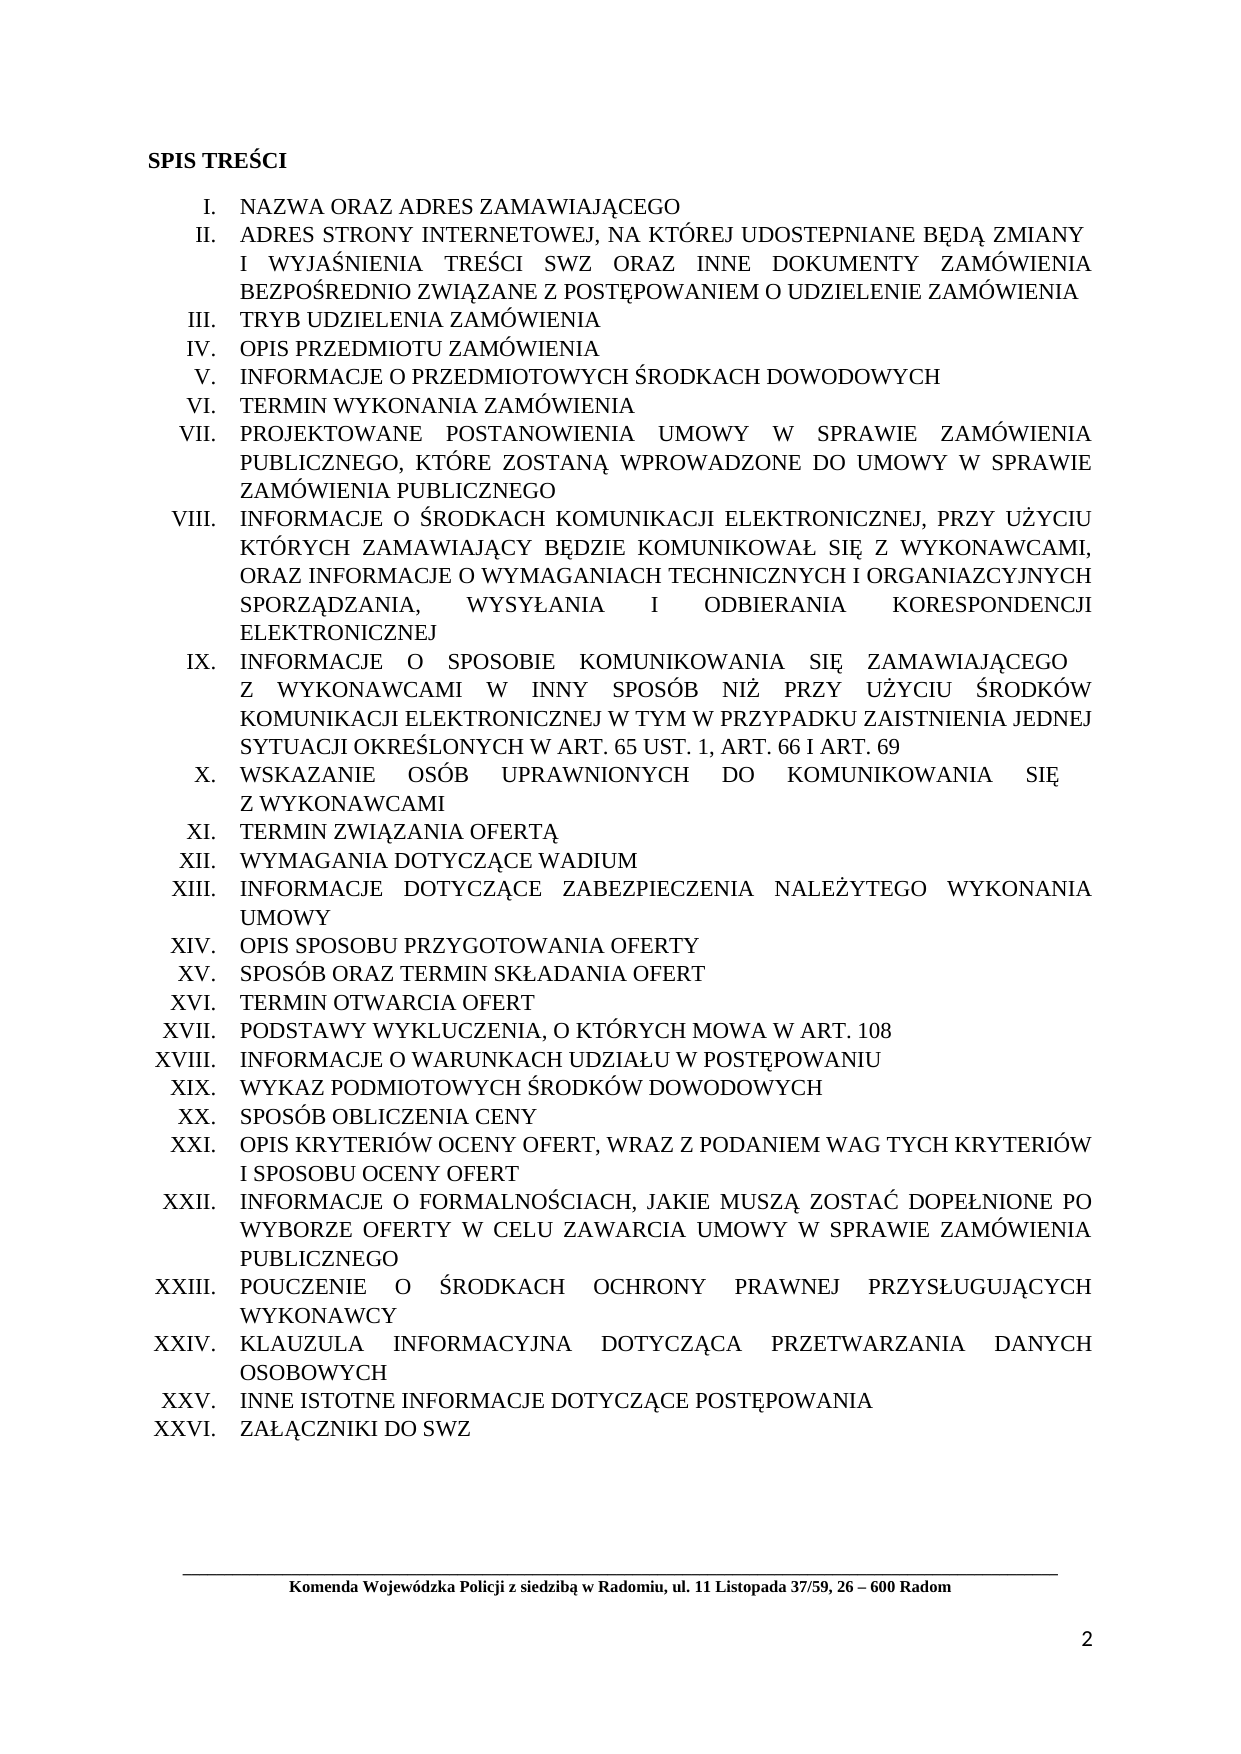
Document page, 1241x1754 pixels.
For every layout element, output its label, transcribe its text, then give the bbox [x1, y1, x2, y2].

list OPIS PRZEDMIOTU ZAMÓWIENIA [216, 335, 1093, 361]
list WYKAZ PODMIOTOWYCH ŚRODKÓW DOWODOWYCH [216, 1074, 1093, 1101]
list INFORMACJE O SPOSOBIE KOMUNIKOWANIA SIĘ ZAMAWIAJĄCEGO Z WYKONAWCAMI W INNY SPOSÓB NIŻ PRZY UŻYCIU ŚRODKÓW KOMUNIKACJI ELEKTRONICZNEJ W TYM W PRZYPADKU ZAISTNIENIA JEDNEJ SYTUACJI OKREŚLONYCH W ART. 65 UST. 1, ART. 66 I ART. 69 [216, 648, 1093, 759]
list INNE ISTOTNE INFORMACJE DOTYCZĄCE POSTĘPOWANIA [216, 1387, 1093, 1413]
list ZAŁĄCZNIKI DO SWZ [216, 1416, 1093, 1442]
list POUCZENIE O ŚRODKACH OCHRONY PRAWNEJ PRZYSŁUGUJĄCYCH WYKONAWCY [216, 1273, 1093, 1328]
list PODSTAWY WYKLUCZENIA, O KTÓRYCH MOWA W ART. 108 [216, 1017, 1093, 1044]
list KLAUZULA INFORMACYJNA DOTYCZĄCA PRZETWARZANIA DANYCH OSOBOWYCH [216, 1330, 1093, 1385]
list TERMIN ZWIĄZANIA OFERTĄ [216, 818, 1093, 845]
list INFORMACJE O FORMALNOŚCIACH, JAKIE MUSZĄ ZOSTAĆ DOPEŁNIONE PO WYBORZE OFERTY W CELU ZAWARCIA UMOWY W SPRAWIE ZAMÓWIENIA PUBLICZNEGO [216, 1188, 1093, 1271]
list TERMIN WYKONANIA ZAMÓWIENIA [216, 392, 1093, 418]
list NAZWA ORAZ ADRES ZAMAWIAJĄCEGO [216, 193, 1093, 219]
list TERMIN OTWARCIA OFERT [216, 989, 1093, 1015]
list INFORMACJE DOTYCZĄCE ZABEZPIECZENIA NALEŻYTEGO WYKONANIA UMOWY [216, 875, 1093, 930]
list INFORMACJE O PRZEDMIOTOWYCH ŚRODKACH DOWODOWYCH [216, 363, 1093, 390]
list SPOSÓB ORAZ TERMIN SKŁADANIA OFERT [216, 961, 1093, 987]
list OPIS KRYTERIÓW OCENY OFERT, WRAZ Z PODANIEM WAG TYCH KRYTERIÓW I SPOSOBU OCENY OFERT [216, 1131, 1093, 1186]
list TRYB UDZIELENIA ZAMÓWIENIA [216, 306, 1093, 333]
list OPIS SPOSOBU PRZYGOTOWANIA OFERTY [216, 932, 1093, 958]
list PROJEKTOWANE POSTANOWIENIA UMOWY W SPRAWIE ZAMÓWIENIA PUBLICZNEGO, KTÓRE ZOSTANĄ WPROWADZONE DO UMOWY W SPRAWIE ZAMÓWIENIA PUBLICZNEGO [216, 420, 1093, 503]
list SPOSÓB OBLICZENIA CENY [216, 1103, 1093, 1129]
list WYMAGANIA DOTYCZĄCE WADIUM [216, 847, 1093, 873]
list ADRES STRONY INTERNETOWEJ, NA KTÓREJ UDOSTEPNIANE BĘDĄ ZMIANY I WYJAŚNIENIA TREŚCI SWZ ORAZ INNE DOKUMENTY ZAMÓWIENIA BEZPOŚREDNIO ZWIĄZANE Z POSTĘPOWANIEM O UDZIELENIE ZAMÓWIENIA [216, 221, 1093, 304]
text SPIS TREŚCI [148, 148, 1093, 174]
list INFORMACJE O WARUNKACH UDZIAŁU W POSTĘPOWANIU [216, 1046, 1093, 1072]
list INFORMACJE O ŚRODKACH KOMUNIKACJI ELEKTRONICZNEJ, PRZY UŻYCIU KTÓRYCH ZAMAWIAJĄCY BĘDZIE KOMUNIKOWAŁ SIĘ Z WYKONAWCAMI, ORAZ INFORMACJE O WYMAGANIACH TECHNICZNYCH I ORGANIAZCYJNYCH SPORZĄDZANIA, WYSYŁANIA I ODBIERANIA KORESPONDENCJI ELEKTRONICZNEJ [216, 506, 1093, 646]
list WSKAZANIE OSÓB UPRAWNIONYCH DO KOMUNIKOWANIA SIĘ Z WYKONAWCAMI [216, 761, 1093, 816]
